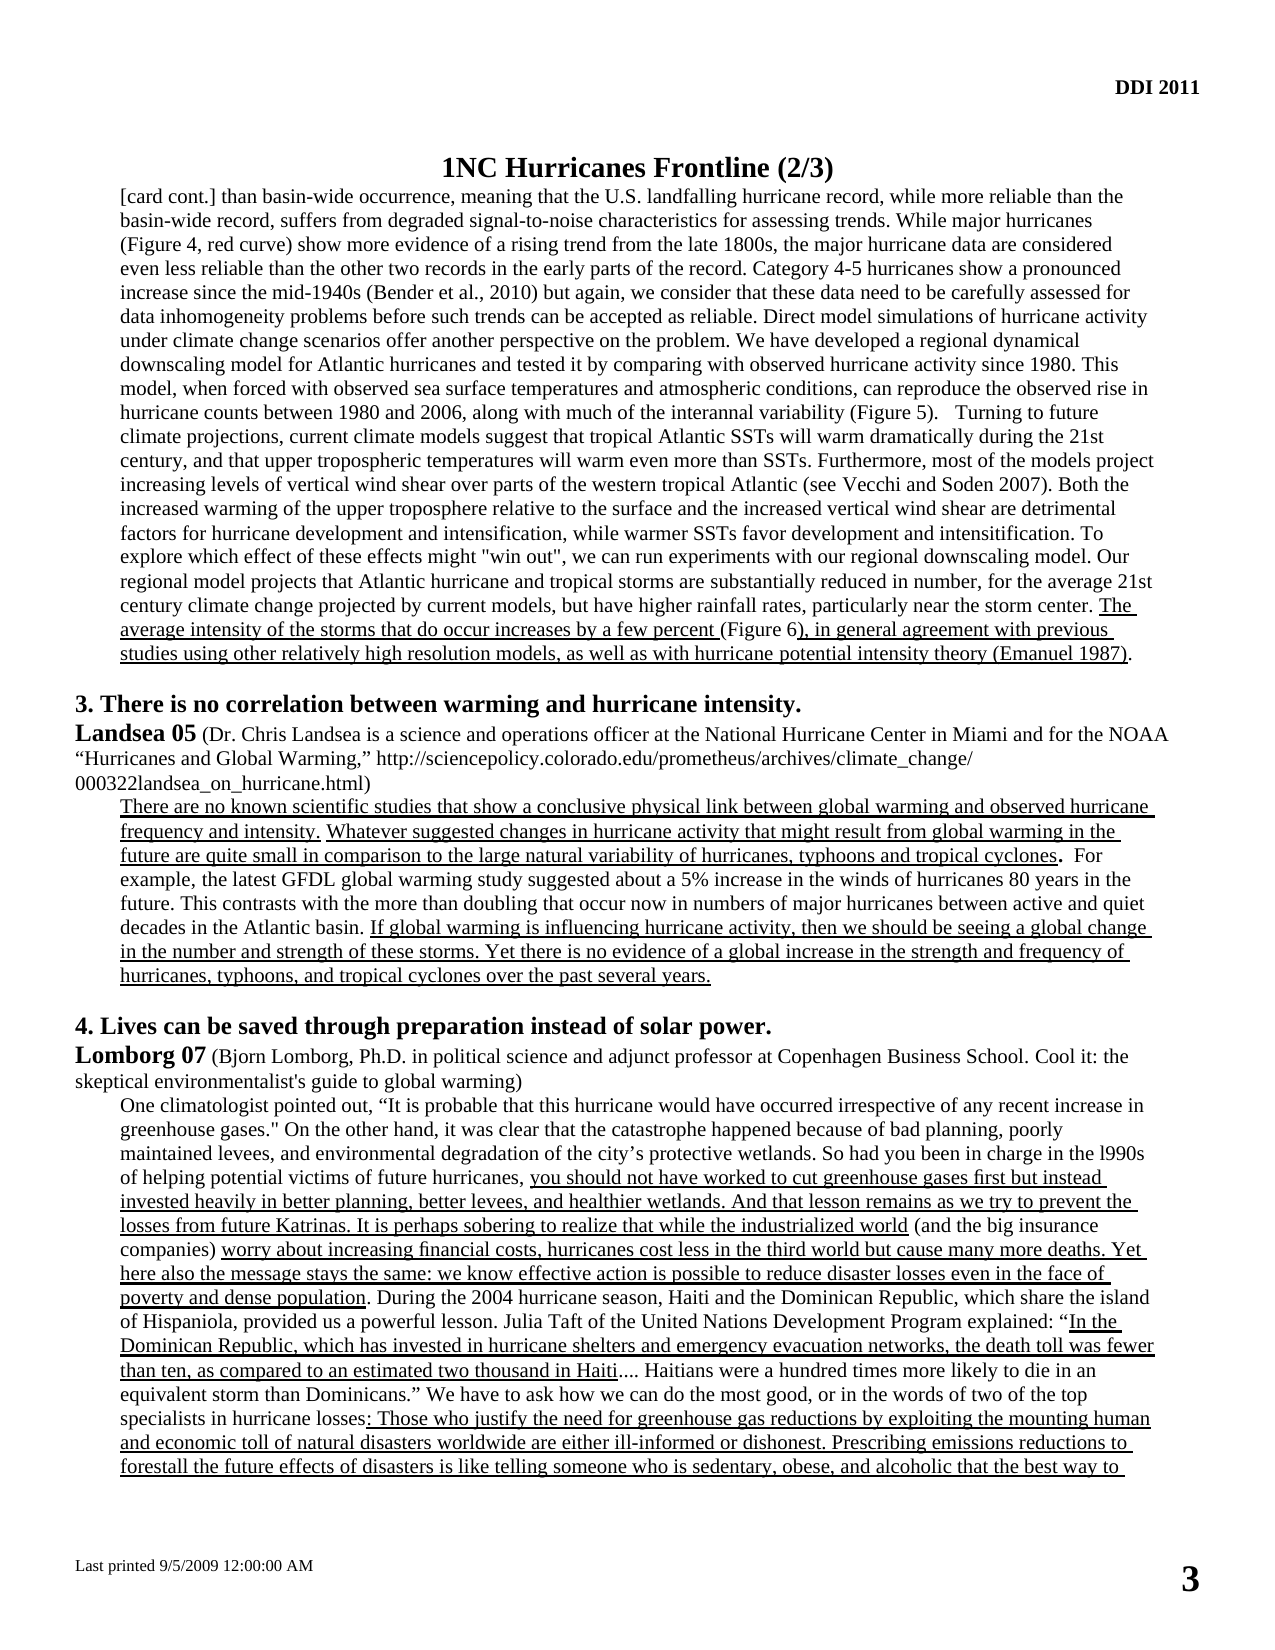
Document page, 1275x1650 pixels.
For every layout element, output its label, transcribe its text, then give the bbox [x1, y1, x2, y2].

subtitle 1NC Hurricanes Frontline (2/3) [75, 150, 1200, 183]
text [card cont.] than basin-wide occurrence, meaning that the U.S. landfalling hurricane record, while more reliable than the basin-wide record, suffers from degraded signal-to-noise characteristics for assessing trends. While major hurricanes (Figure 4, red curve) show more evidence of a rising trend from the late 1800s, the major hurricane data are considered even less reliable than the other two records in the early parts of the record. Category 4-5 hurricanes show a pronounced increase since the mid-1940s (Bender et al., 2010) but again, we consider that these data need to be carefully assessed for data inhomogeneity problems before such trends can be accepted as reliable. Direct model simulations of hurricane activity under climate change scenarios offer another perspective on the problem. We have developed a regional dynamical downscaling model for Atlantic hurricanes and tested it by comparing with observed hurricane activity since 1980. This model, when forced with observed sea surface temperatures and atmospheric conditions, can reproduce the observed rise in hurricane counts between 1980 and 2006, along with much of the interannal variability (Figure 5). Turning to future climate projections, current climate models suggest that tropical Atlantic SSTs will warm dramatically during the 21st century, and that upper tropospheric temperatures will warm even more than SSTs. Furthermore, most of the models project increasing levels of vertical wind shear over parts of the western tropical Atlantic (see Vecchi and Soden 2007). Both the increased warming of the upper troposphere relative to the surface and the increased vertical wind shear are detrimental factors for hurricane development and intensification, while warmer SSTs favor development and intensitification. To explore which effect of these effects might "win out", we can run experiments with our regional downscaling model. Our regional model projects that Atlantic hurricane and tropical storms are substantially reduced in number, for the average 21st century climate change projected by current models, but have higher rainfall rates, particularly near the storm center. The average intensity of the storms that do occur increases by a few percent (Figure 6), in general agreement with previous studies using other relatively high resolution models, as well as with hurricane potential intensity theory (Emanuel 1987). [120, 183, 1155, 665]
text 4. Lives can be saved through preparation instead of solar power. [75, 1011, 1200, 1040]
text 3. There is no correlation between warming and hurricane intensity. [75, 689, 1200, 718]
text Lomborg 07 (Bjorn Lomborg, Ph.D. in political science and adjunct professor at Copenhagen Business School. Cool it: the skeptical environmentalist's guide to global warming) [75, 1040, 1200, 1093]
text There are no known scientific studies that show a conclusive physical link between global warming and observed hurricane frequency and intensity. Whatever suggested changes in hurricane activity that might result from global warming in the future are quite small in comparison to the large natural variability of hurricanes, typhoons and tropical cyclones. For example, the latest GFDL global warming study suggested about a 5% increase in the winds of hurricanes 80 years in the future. This contrasts with the more than doubling that occur now in numbers of major hurricanes between active and quiet decades in the Atlantic basin. If global warming is influencing hurricane activity, then we should be seeing a global change in the number and strength of these storms. Yet there is no evidence of a global increase in the strength and frequency of hurricanes, typhoons, and tropical cyclones over the past several years. [120, 818, 1155, 987]
text Landsea 05 (Dr. Chris Landsea is a science and operations officer at the National Hurricane Center in Miami and for the NOAA “Hurricanes and Global Warming,” http://sciencepolicy.colorado.edu/prometheus/archives/climate_change/000322landsea_on_hurricane.html) [75, 718, 1200, 794]
